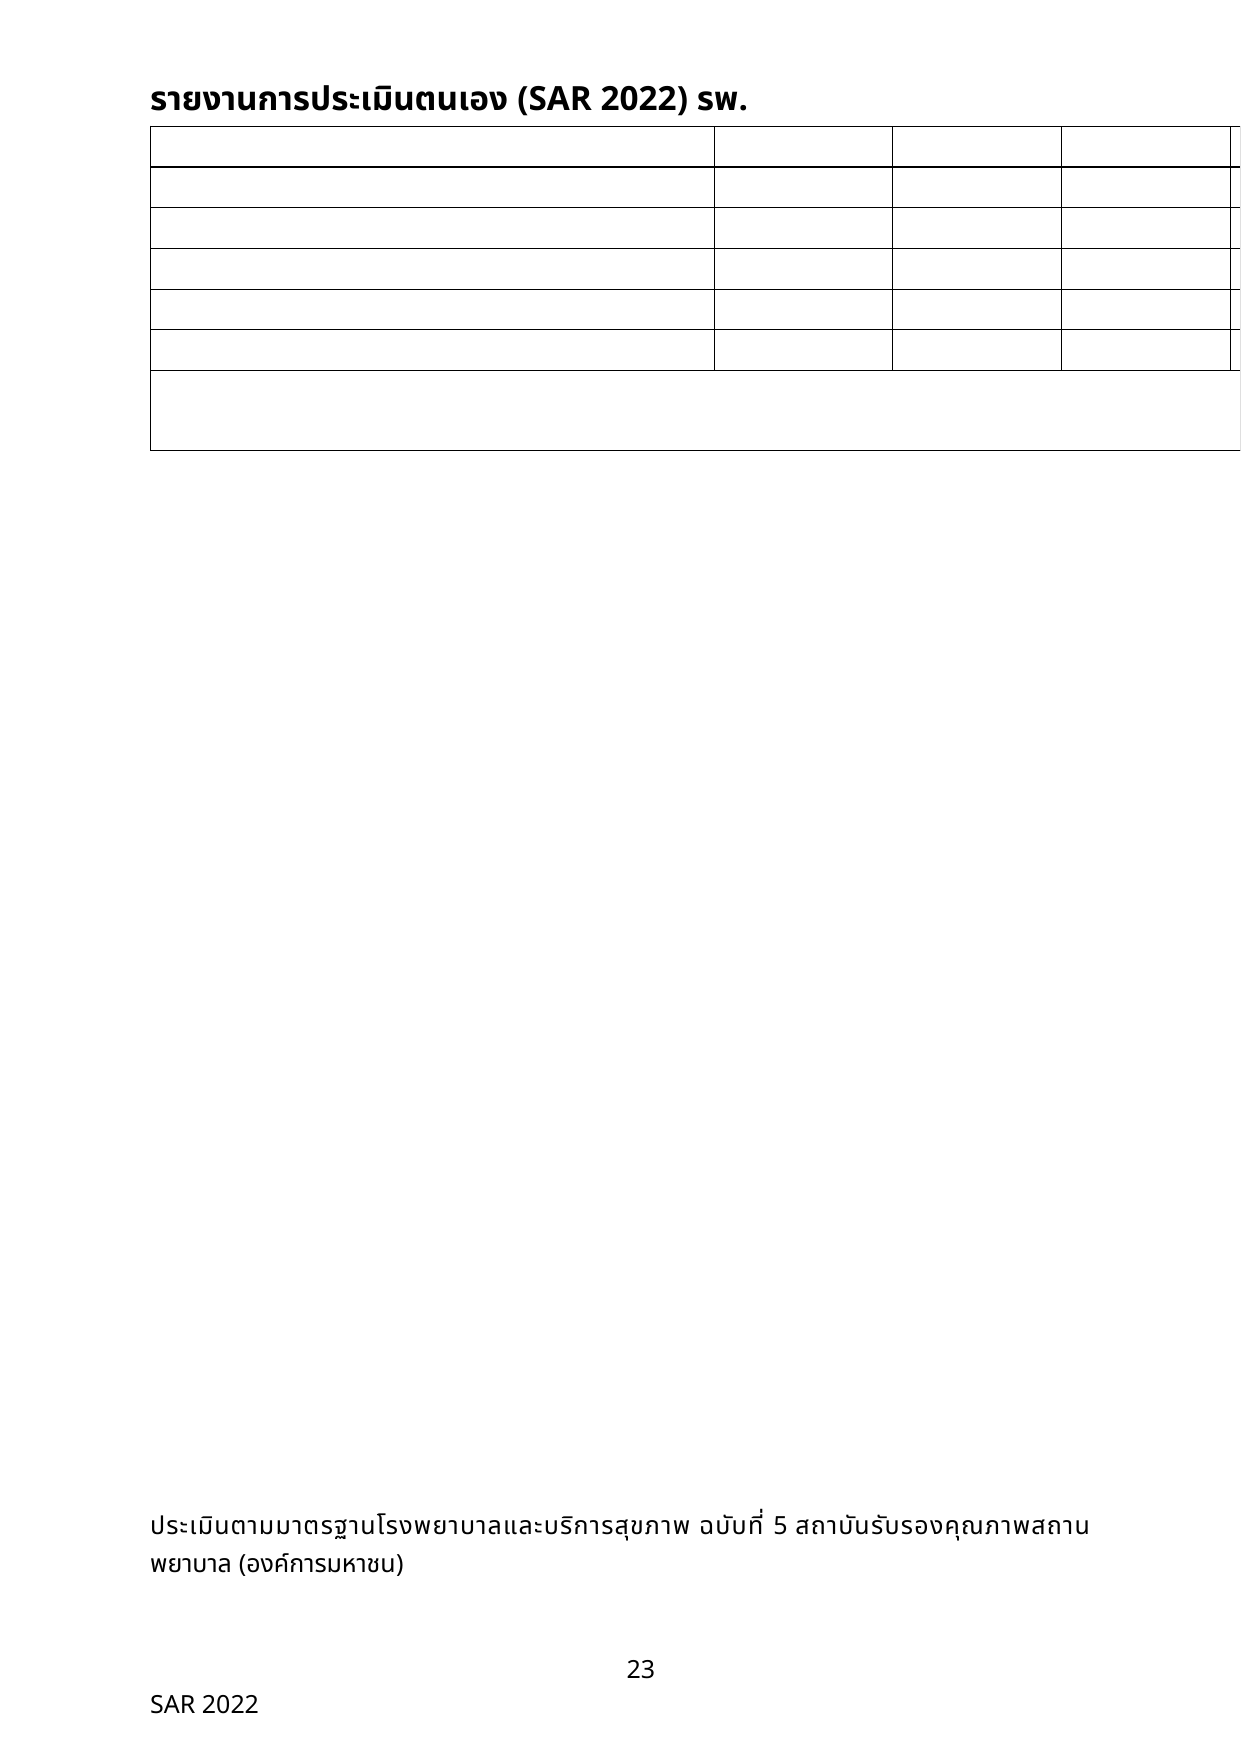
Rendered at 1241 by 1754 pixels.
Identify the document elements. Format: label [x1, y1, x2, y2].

table_cell [1231, 249, 1240, 288]
table_cell [1062, 290, 1230, 329]
table_cell [1231, 330, 1240, 370]
table_cell [1231, 208, 1240, 248]
table_cell [715, 249, 892, 288]
table_cell [151, 127, 714, 166]
table_cell [1231, 168, 1240, 207]
table_cell [893, 208, 1061, 248]
table_cell [1062, 168, 1230, 207]
table_cell [893, 290, 1061, 329]
table_cell [1231, 127, 1240, 166]
table_cell [715, 168, 892, 207]
table_cell [715, 208, 892, 248]
table_cell [715, 290, 892, 329]
table_cell [1062, 127, 1230, 166]
table_cell [893, 127, 1061, 166]
table_cell [151, 290, 714, 329]
table_cell [715, 330, 892, 370]
table_cell [893, 249, 1061, 288]
table_cell [151, 168, 714, 207]
table_cell [893, 168, 1061, 207]
table_cell [151, 208, 714, 248]
table_cell [1231, 290, 1240, 329]
table_cell [151, 371, 1240, 450]
table_cell [151, 330, 714, 370]
table_cell [715, 127, 892, 166]
table_cell [1062, 330, 1230, 370]
table_cell [151, 249, 714, 288]
table_cell [893, 330, 1061, 370]
table_cell [1062, 249, 1230, 288]
table_cell [1062, 208, 1230, 248]
